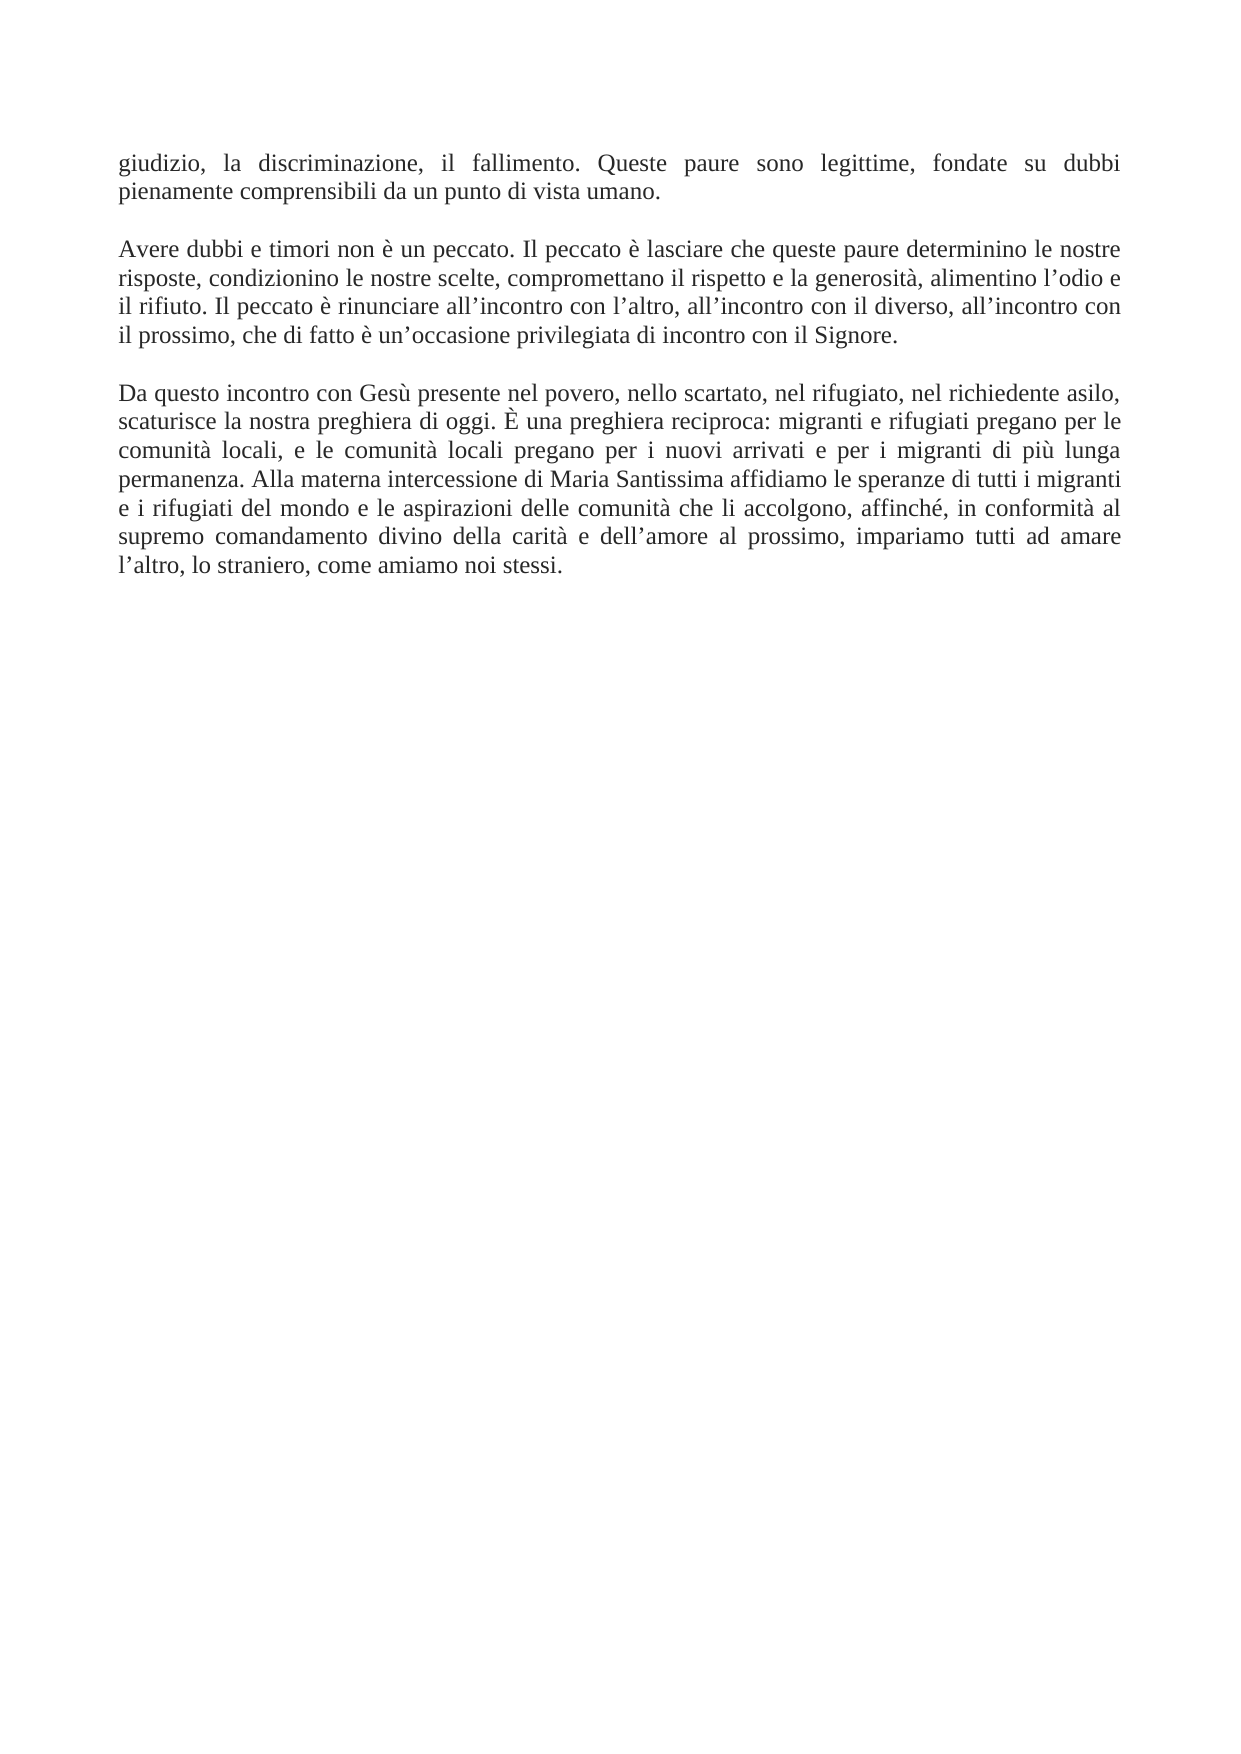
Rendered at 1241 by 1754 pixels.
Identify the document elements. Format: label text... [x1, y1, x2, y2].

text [118, 148, 1122, 205]
text Avere dubbi e timori non è un peccato. Il peccato è lasciare che queste paure determinino le nostre risposte, condizionino le nostre scelte, compromettano il rispetto e la generosità, alimentino l’odio e il rifiuto. Il peccato è rinunciare all’incontro con l’altro, all’incontro con il diverso, all’incontro con il prossimo, che di fatto è un’occasione privilegiata di incontro con il Signore. [118, 234, 1122, 349]
text Da questo incontro con Gesù presente nel povero, nello scartato, nel rifugiato, nel richiedente asilo, scaturisce la nostra preghiera di oggi. È una preghiera reciproca: migranti e rifugiati pregano per le comunità locali, e le comunità locali pregano per i nuovi arrivati e per i migranti di più lunga permanenza. Alla materna intercessione di Maria Santissima affidiamo le speranze di tutti i migranti e i rifugiati del mondo e le aspirazioni delle comunità che li accolgono, affinché, in conformità al supremo comandamento divino della carità e dell’amore al prossimo, impariamo tutti ad amare l’altro, lo straniero, come amiamo noi stessi. [118, 378, 1122, 579]
